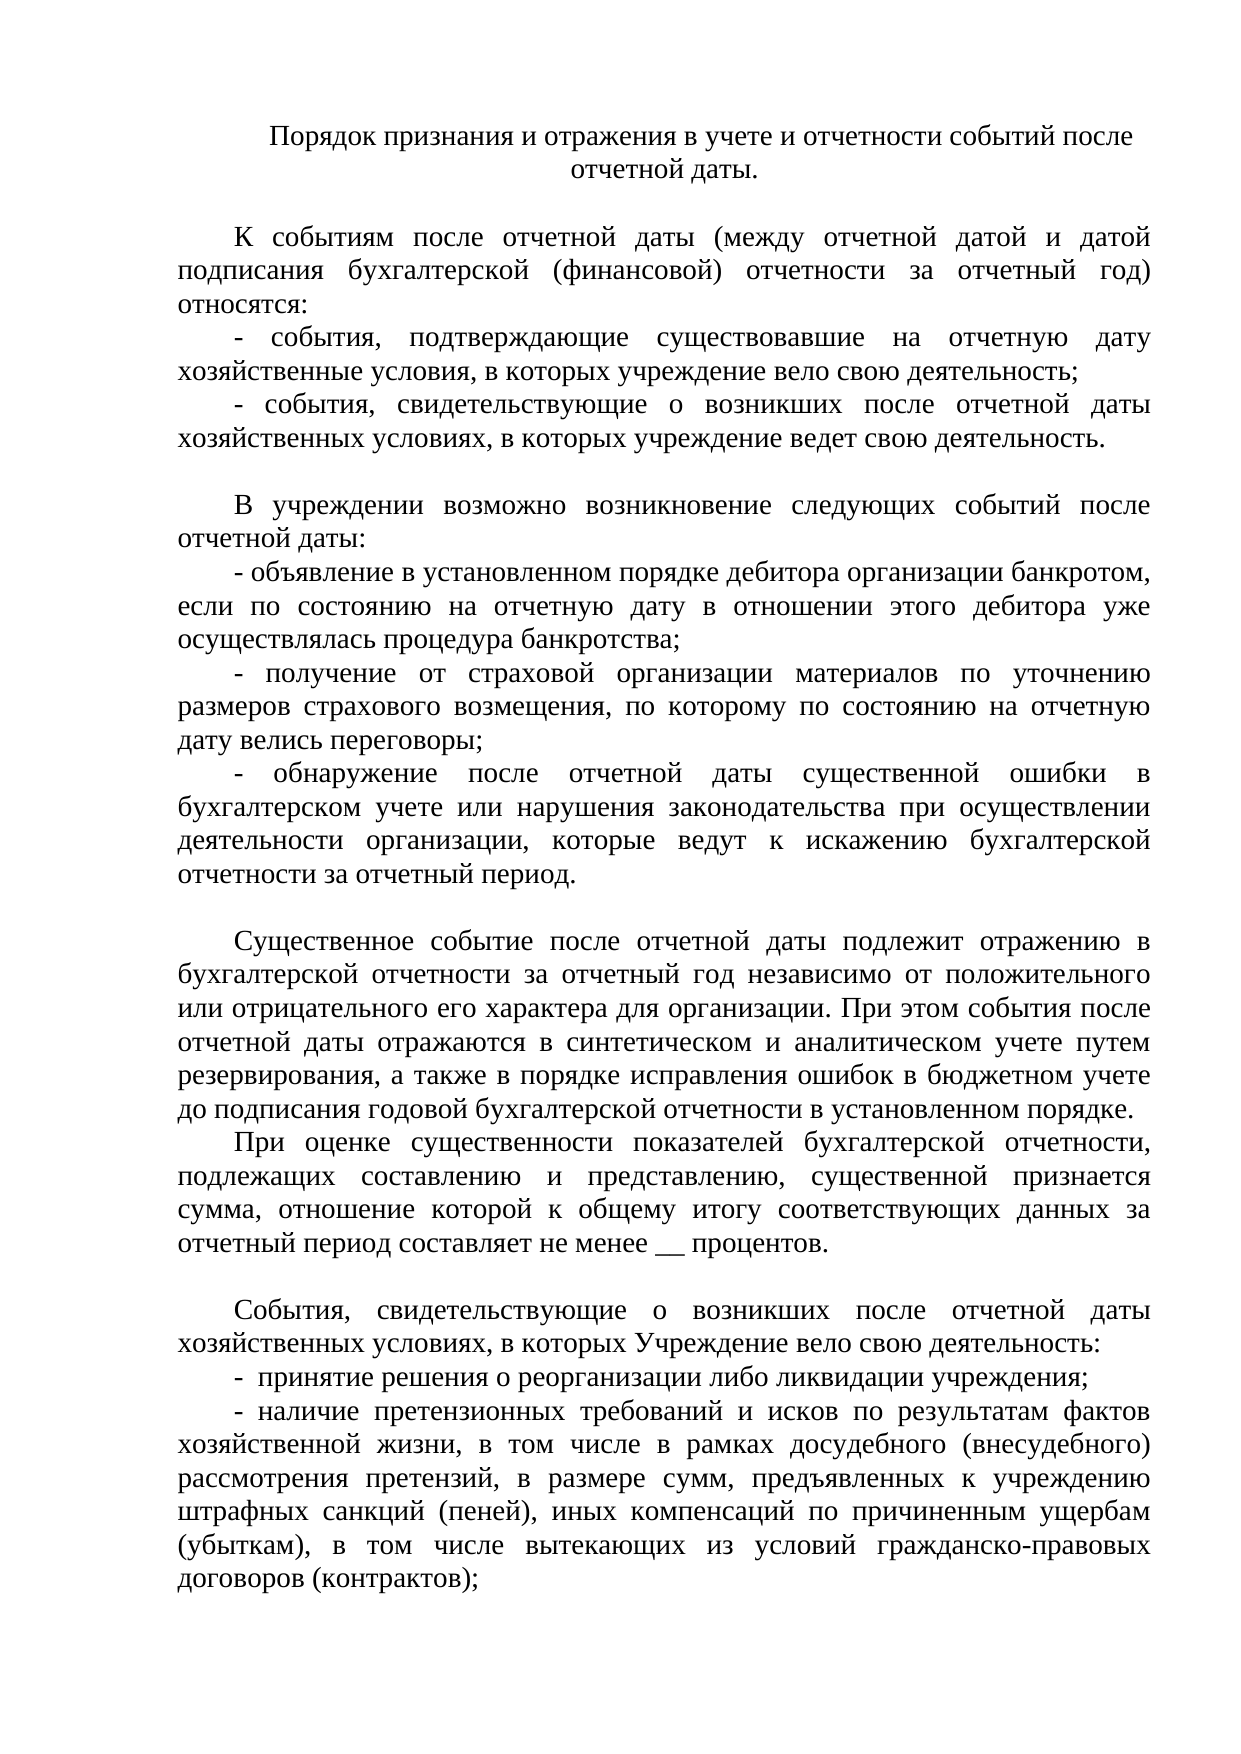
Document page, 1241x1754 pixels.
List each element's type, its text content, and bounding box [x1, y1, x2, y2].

text - события, свидетельствующие о возникших после отчетной даты хозяйственных условиях, в которых учреждение ведет свою деятельность. [177, 386, 1152, 453]
text В учреждении возможно возникновение следующих событий после отчетной даты: [177, 487, 1152, 554]
text Существенное событие после отчетной даты подлежит отражению в бухгалтерской отчетности за отчетный год независимо от положительного или отрицательного его характера для организации. При этом события после отчетной даты отражаются в синтетическом и аналитическом учете путем резервирования, а также в порядке исправления ошибок в бюджетном учете до подписания годовой бухгалтерской отчетности в установленном порядке. [177, 923, 1152, 1124]
text - обнаружение после отчетной даты существенной ошибки в бухгалтерском учете или нарушения законодательства при осуществлении деятельности организации, которые ведут к искажению бухгалтерской отчетности за отчетный период. [177, 755, 1152, 889]
text При оценке существенности показателей бухгалтерской отчетности, подлежащих составлению и представлению, существенной признается сумма, отношение которой к общему итогу соответствующих данных за отчетный период составляет не менее __ процентов. [177, 1124, 1152, 1258]
text - наличие претензионных требований и исков по результатам фактов хозяйственной жизни, в том числе в рамках досудебного (внесудебного) рассмотрения претензий, в размере сумм, предъявленных к учреждению штрафных санкций (пеней), иных компенсаций по причиненным ущербам (убыткам), в том числе вытекающих из условий гражданско-правовых договоров (контрактов); [177, 1393, 1152, 1594]
text - получение от страховой организации материалов по уточнению размеров страхового возмещения, по которому по состоянию на отчетную дату велись переговоры; [177, 655, 1152, 755]
text - события, подтверждающие существовавшие на отчетную дату хозяйственные условия, в которых учреждение вело свою деятельность; [177, 319, 1152, 386]
text - объявление в установленном порядке дебитора организации банкротом, если по состоянию на отчетную дату в отношении этого дебитора уже осуществлялась процедура банкротства; [177, 554, 1152, 655]
text События, свидетельствующие о возникших после отчетной даты хозяйственных условиях, в которых Учреждение вело свою деятельность: [177, 1292, 1152, 1359]
text Порядок признания и отражения в учете и отчетности событий после отчетной даты. [177, 118, 1152, 185]
text К событиям после отчетной даты (между отчетной датой и датой подписания бухгалтерской (финансовой) отчетности за отчетный год) относятся: [177, 219, 1152, 319]
text - принятие решения о реорганизации либо ликвидации учреждения; [177, 1359, 1152, 1393]
